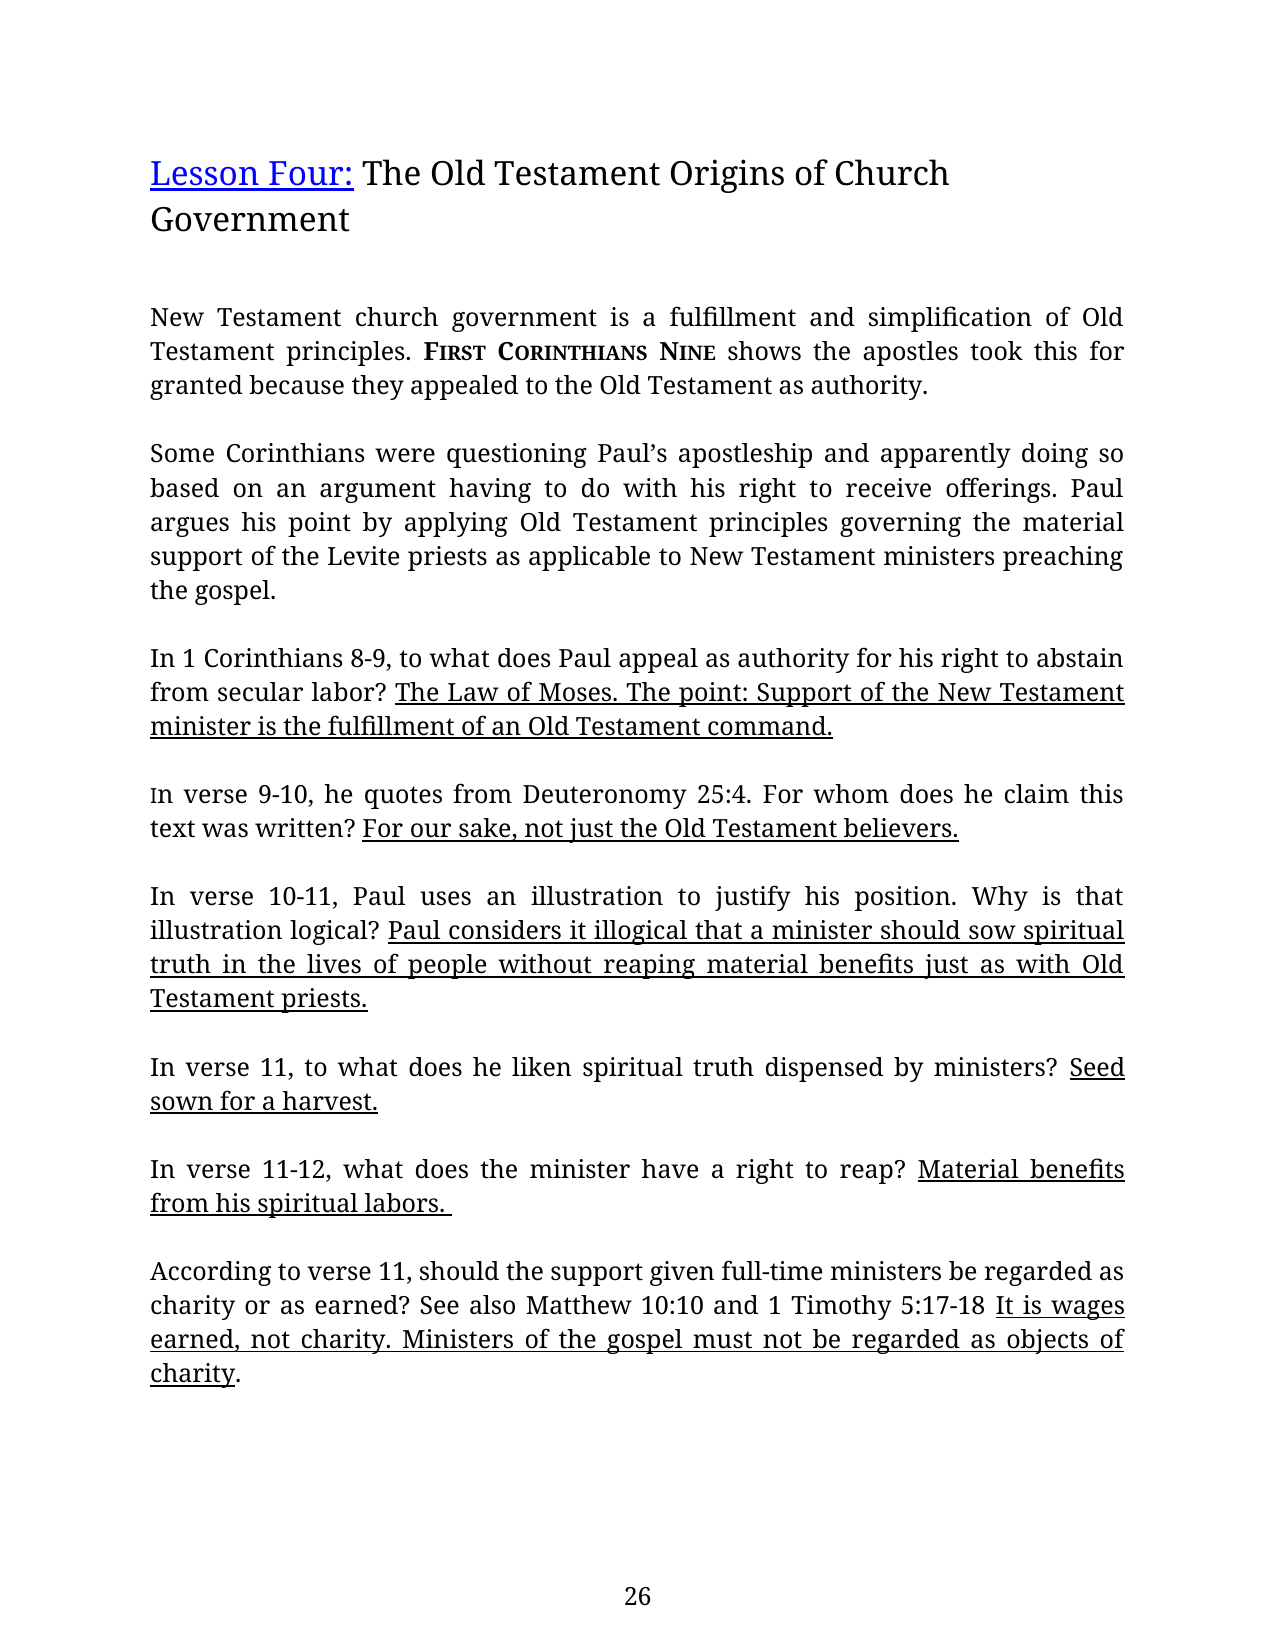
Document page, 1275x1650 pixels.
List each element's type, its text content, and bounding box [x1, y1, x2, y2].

text According to verse 11, should the support given full-time ministers be regarded as charity or as earned? See also Matthew 10:10 and 1 Timothy 5:17-18 It is wages earned, not charity. Ministers of the gospel must not be regarded as objects of charity. [150, 1254, 1125, 1390]
text Some Corinthians were questioning Paul’s apostleship and apparently doing so based on an argument having to do with his right to receive offerings. Paul argues his point by applying Old Testament principles governing the material support of the Levite priests as applicable to New Testament ministers preaching the gospel. [150, 436, 1125, 606]
text In verse 11, to what does he liken spiritual truth dispensed by ministers? Seed sown for a harvest. [150, 1049, 1125, 1117]
text In verse 10-11, Paul uses an illustration to justify his position. Why is that illustration logical? Paul considers it illogical that a minister should sow spiritual truth in the lives of people without reaping material benefits just as with Old Testament priests. [150, 978, 1125, 1015]
subtitle Lesson Four: The Old Testament Origins of Church Government [150, 150, 1125, 241]
text In verse 11-12, what does the minister have a right to reap? Material benefits from his spiritual labors. [150, 1151, 1125, 1219]
text In 1 Corinthians 8-9, to what does Paul appeal as authority for his right to abstain from secular labor? The Law of Moses. The point: Support of the New Testament minister is the fulfillment of an Old Testament command. [150, 641, 1125, 743]
text In verse 9-10, he quotes from Deuteronomy 25:4. For whom does he claim this text was written? For our sake, not just the Old Testament believers. [150, 777, 1125, 845]
text New Testament church government is a fulfillment and simplification of Old Testament principles. First Corinthians Nine shows the apostles took this for granted because they appealed to the Old Testament as authority. [150, 300, 1125, 402]
text In verse 10-11, Paul uses an illustration to justify his position. Why is that illustration logical? Paul considers it illogical that a minister should sow spiritual truth in the lives of people without reaping material benefits just as with Old Testament priests. [150, 879, 1125, 976]
